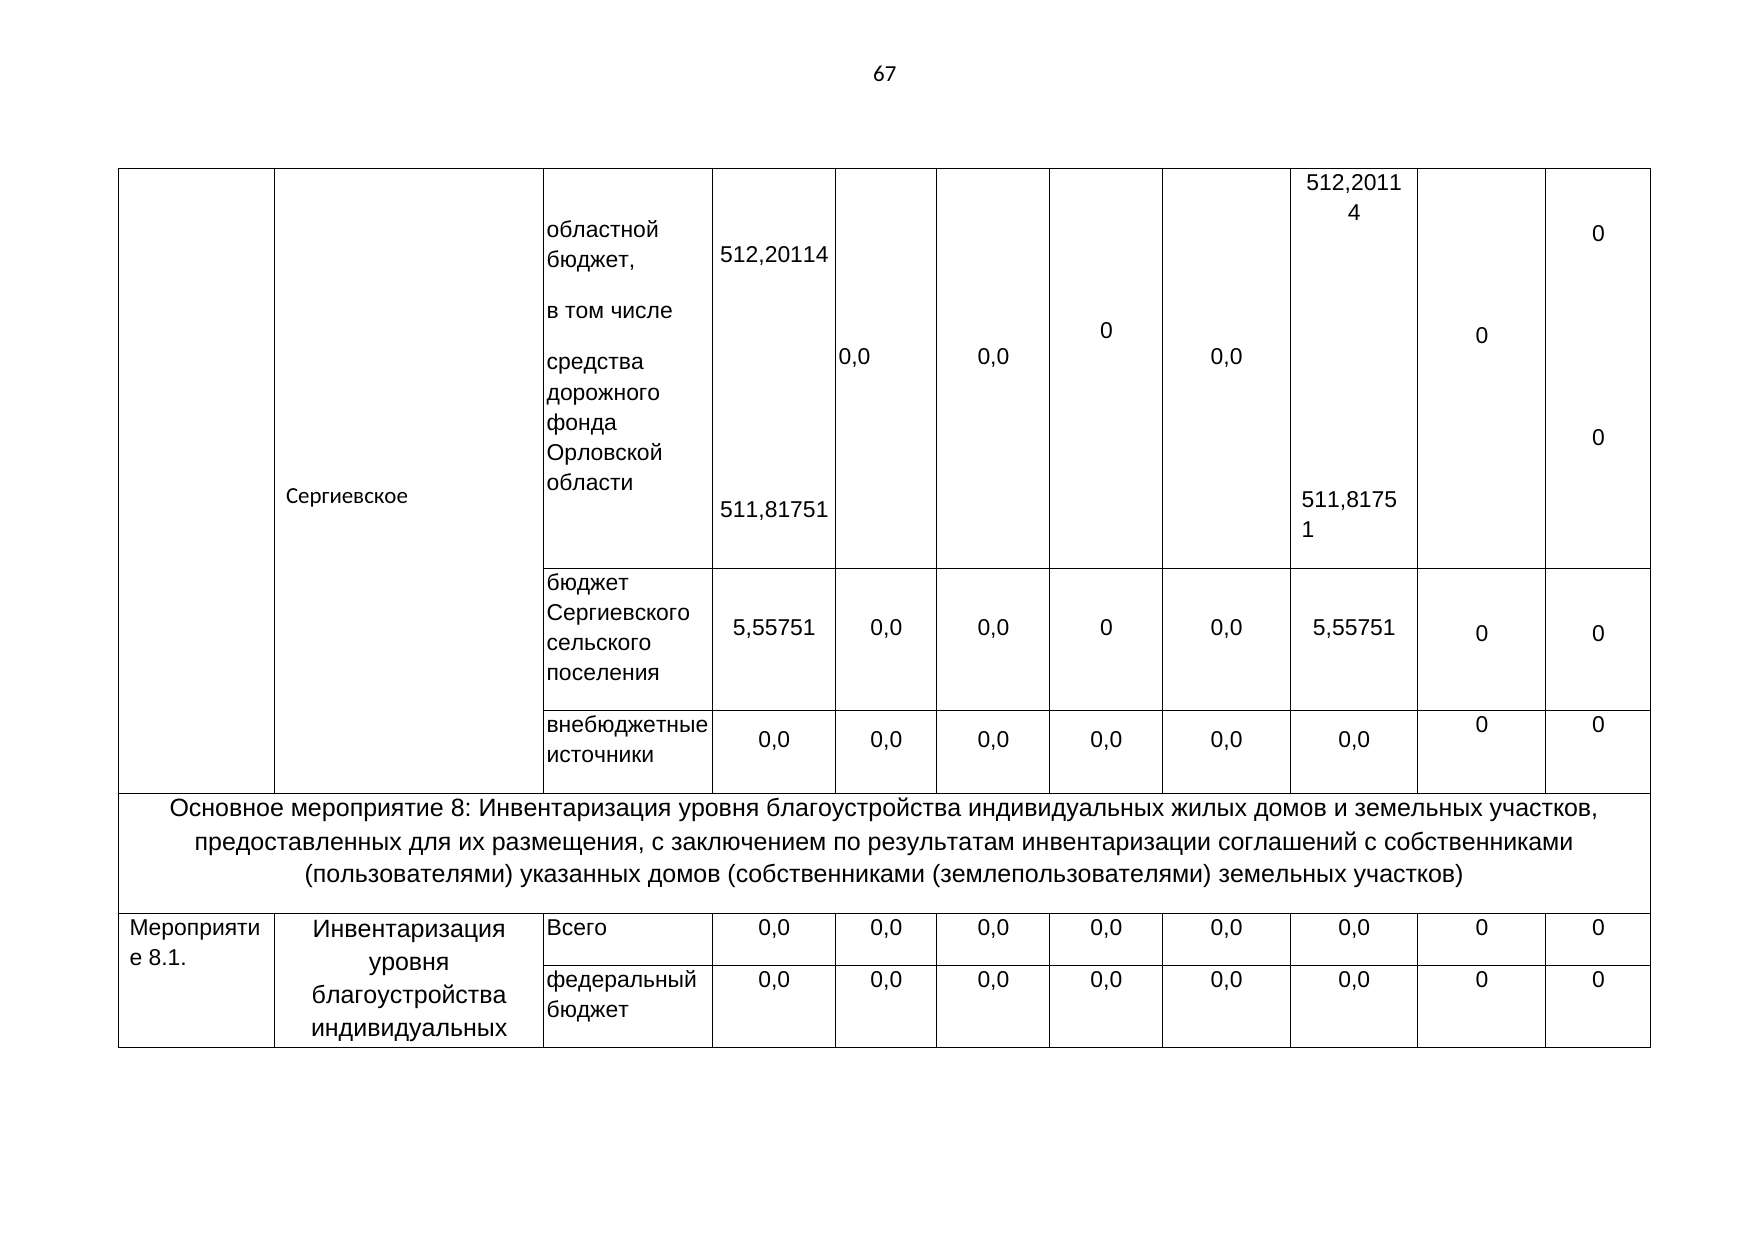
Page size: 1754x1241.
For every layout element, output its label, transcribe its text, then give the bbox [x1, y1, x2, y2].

table_cell 0,0 [1050, 711, 1162, 792]
table_cell 0,0 [713, 914, 835, 965]
table_cell 5,55751 [713, 569, 835, 710]
table_cell Всего [544, 914, 712, 965]
table_cell 0 0 [1546, 169, 1650, 567]
table_cell 0,0 [1163, 914, 1290, 965]
table_cell 0,0 [1163, 711, 1290, 792]
table_cell 0 [1418, 914, 1545, 965]
table_cell 0,0 [1291, 914, 1417, 965]
table_cell 0,0 [937, 914, 1049, 965]
table_cell 0,0 [1163, 966, 1290, 1047]
table_cell 0,0 [836, 914, 936, 965]
table_cell Инвентаризация уровня благоустройства индивидуальных жилых домов и земельных участков, предоставленных для их размещения, с заключением по результатам инвентаризации соглашений с собственниками (пользователями) указанных домов (собственниками (землепользователями) земельных участков) об их благоустройстве не позднее 2020 года в соответствии с требованиями правил благоустройства. [275, 914, 543, 1047]
table_cell Мероприятие 8.1. [119, 914, 274, 1047]
table_cell 0 [1418, 169, 1545, 567]
table_cell 0,0 [713, 711, 835, 792]
table_cell 0,0 [713, 966, 835, 1047]
table_cell внебюджетные источники [544, 711, 712, 792]
table_cell 0 [1546, 966, 1650, 1047]
table_cell 0,0 [937, 711, 1049, 792]
table_cell 0,0 [1291, 711, 1417, 792]
table_cell 0 [1418, 711, 1545, 792]
table_cell областной бюджет, в том числе средства дорожного фонда Орловской области [544, 169, 712, 567]
table_cell 512,20114 511,81751 [1291, 169, 1417, 567]
table_cell федеральный бюджет [544, 966, 712, 1047]
table_cell 0,0 [836, 569, 936, 710]
table_cell 512,20114 511,81751 [713, 169, 835, 567]
table_cell 0,0 [1163, 569, 1290, 710]
table_cell 0,0 [1291, 966, 1417, 1047]
table_cell 0 [1546, 711, 1650, 792]
table_cell 0,0 [836, 169, 936, 567]
table_cell 0 [1418, 569, 1545, 710]
table_cell 0,0 [836, 711, 936, 792]
table_cell бюджет Сергиевского сельского поселения [544, 569, 712, 710]
table_cell 0 [1418, 966, 1545, 1047]
table_cell Основное мероприятие 8: Инвентаризация уровня благоустройства индивидуальных жилых домов и земельных участков, предоставленных для их размещения, с заключением по результатам инвентаризации соглашений с собственниками (пользователями) указанных домов (собственниками (землепользователями) земельных участков) [119, 794, 1650, 913]
table_cell 0,0 [937, 966, 1049, 1047]
table_cell 0,0 [836, 966, 936, 1047]
table_cell 0 [1050, 169, 1162, 567]
table_cell 0 [1546, 569, 1650, 710]
table_cell 0,0 [1163, 169, 1290, 567]
table_cell 5,55751 [1291, 569, 1417, 710]
table_cell 0 [1546, 914, 1650, 965]
table_cell 0,0 [1050, 914, 1162, 965]
table_cell 0,0 [937, 569, 1049, 710]
table_cell 0,0 [937, 169, 1049, 567]
table_cell 0 [1050, 569, 1162, 710]
table_cell 0,0 [1050, 966, 1162, 1047]
